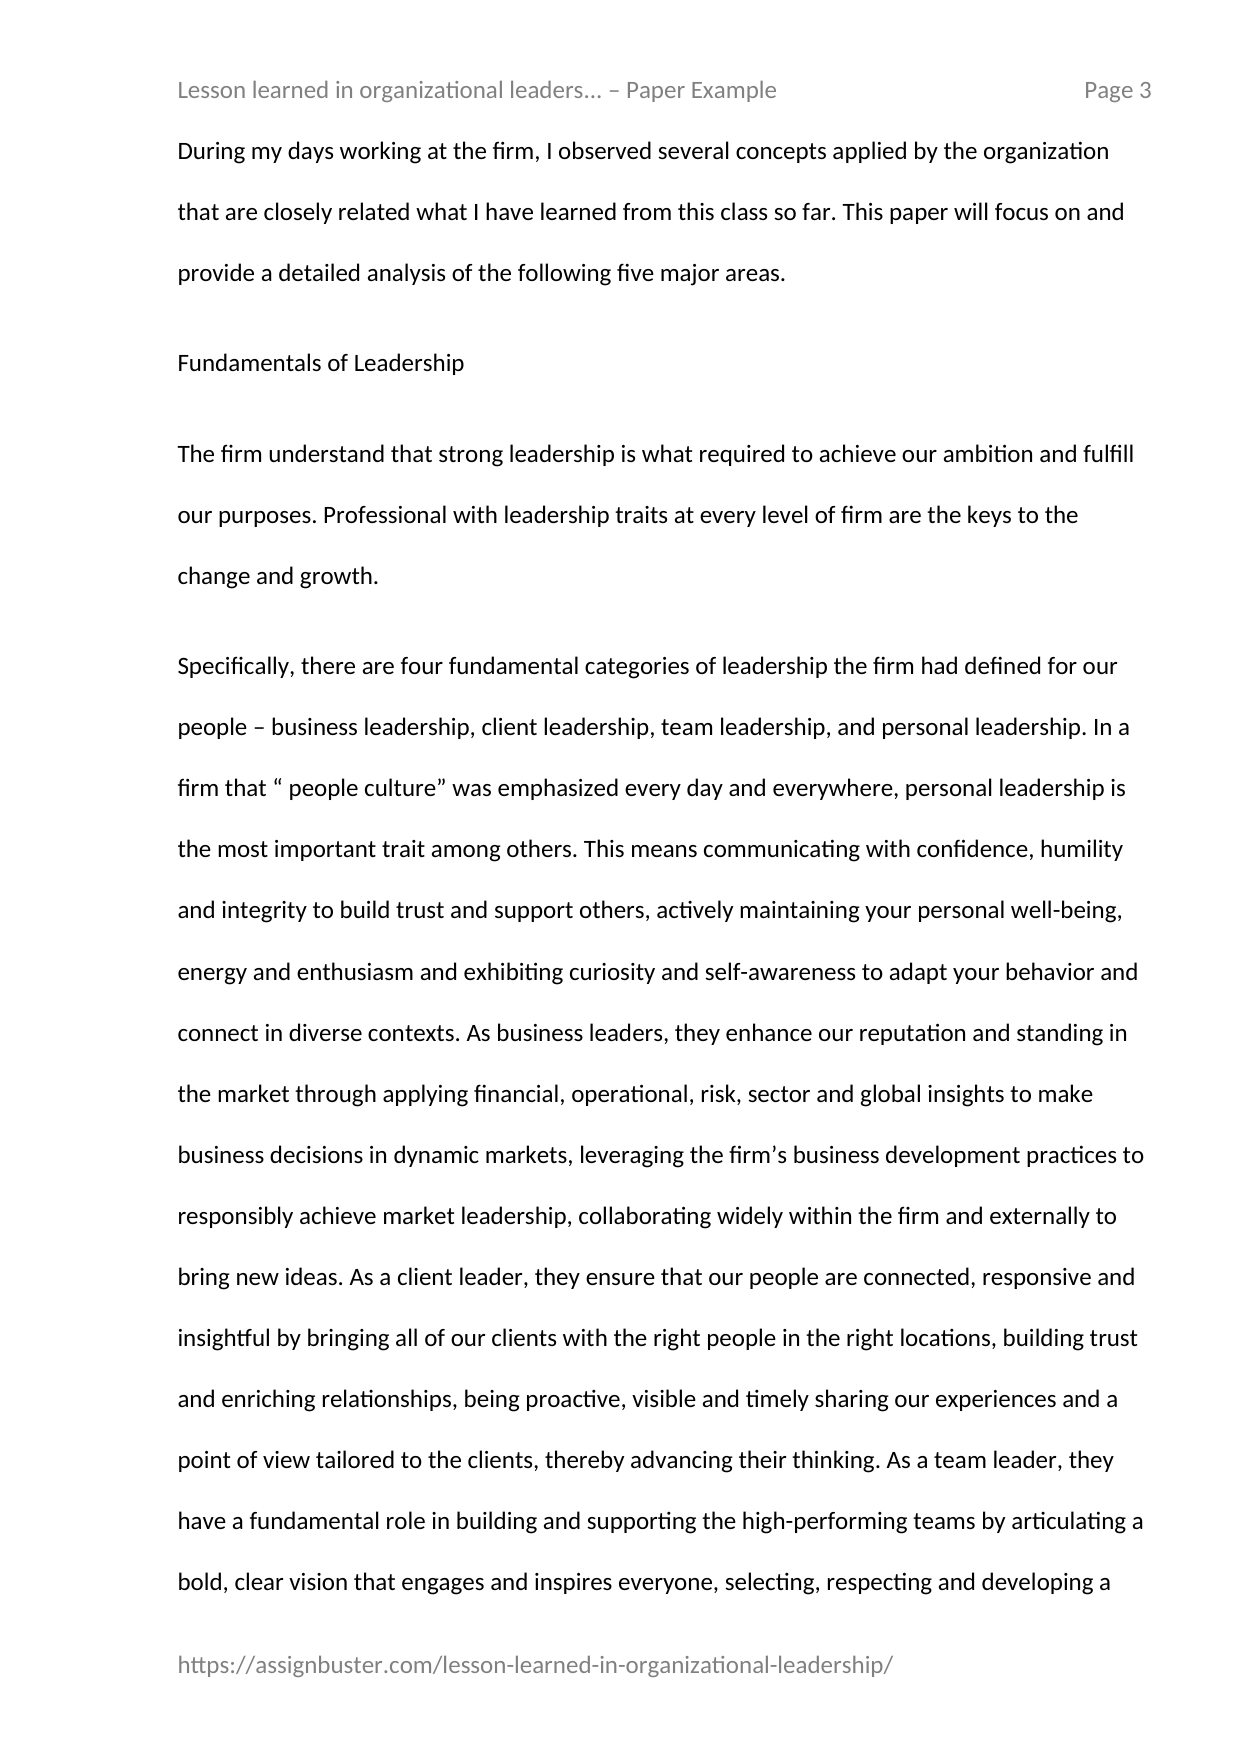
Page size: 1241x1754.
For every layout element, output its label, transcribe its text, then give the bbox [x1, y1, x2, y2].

text Fundamentals of Leadership [177, 347, 1152, 378]
text The firm understand that strong leadership is what required to achieve our ambition and fulfill our purposes. Professional with leadership traits at every level of firm are the keys to the change and growth. [177, 438, 1152, 591]
text During my days working at the firm, I observed several concepts applied by the organization that are closely related what I have learned from this class so far. This paper will focus on and provide a detailed analysis of the following five major areas. [177, 135, 1152, 287]
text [177, 651, 1152, 1597]
